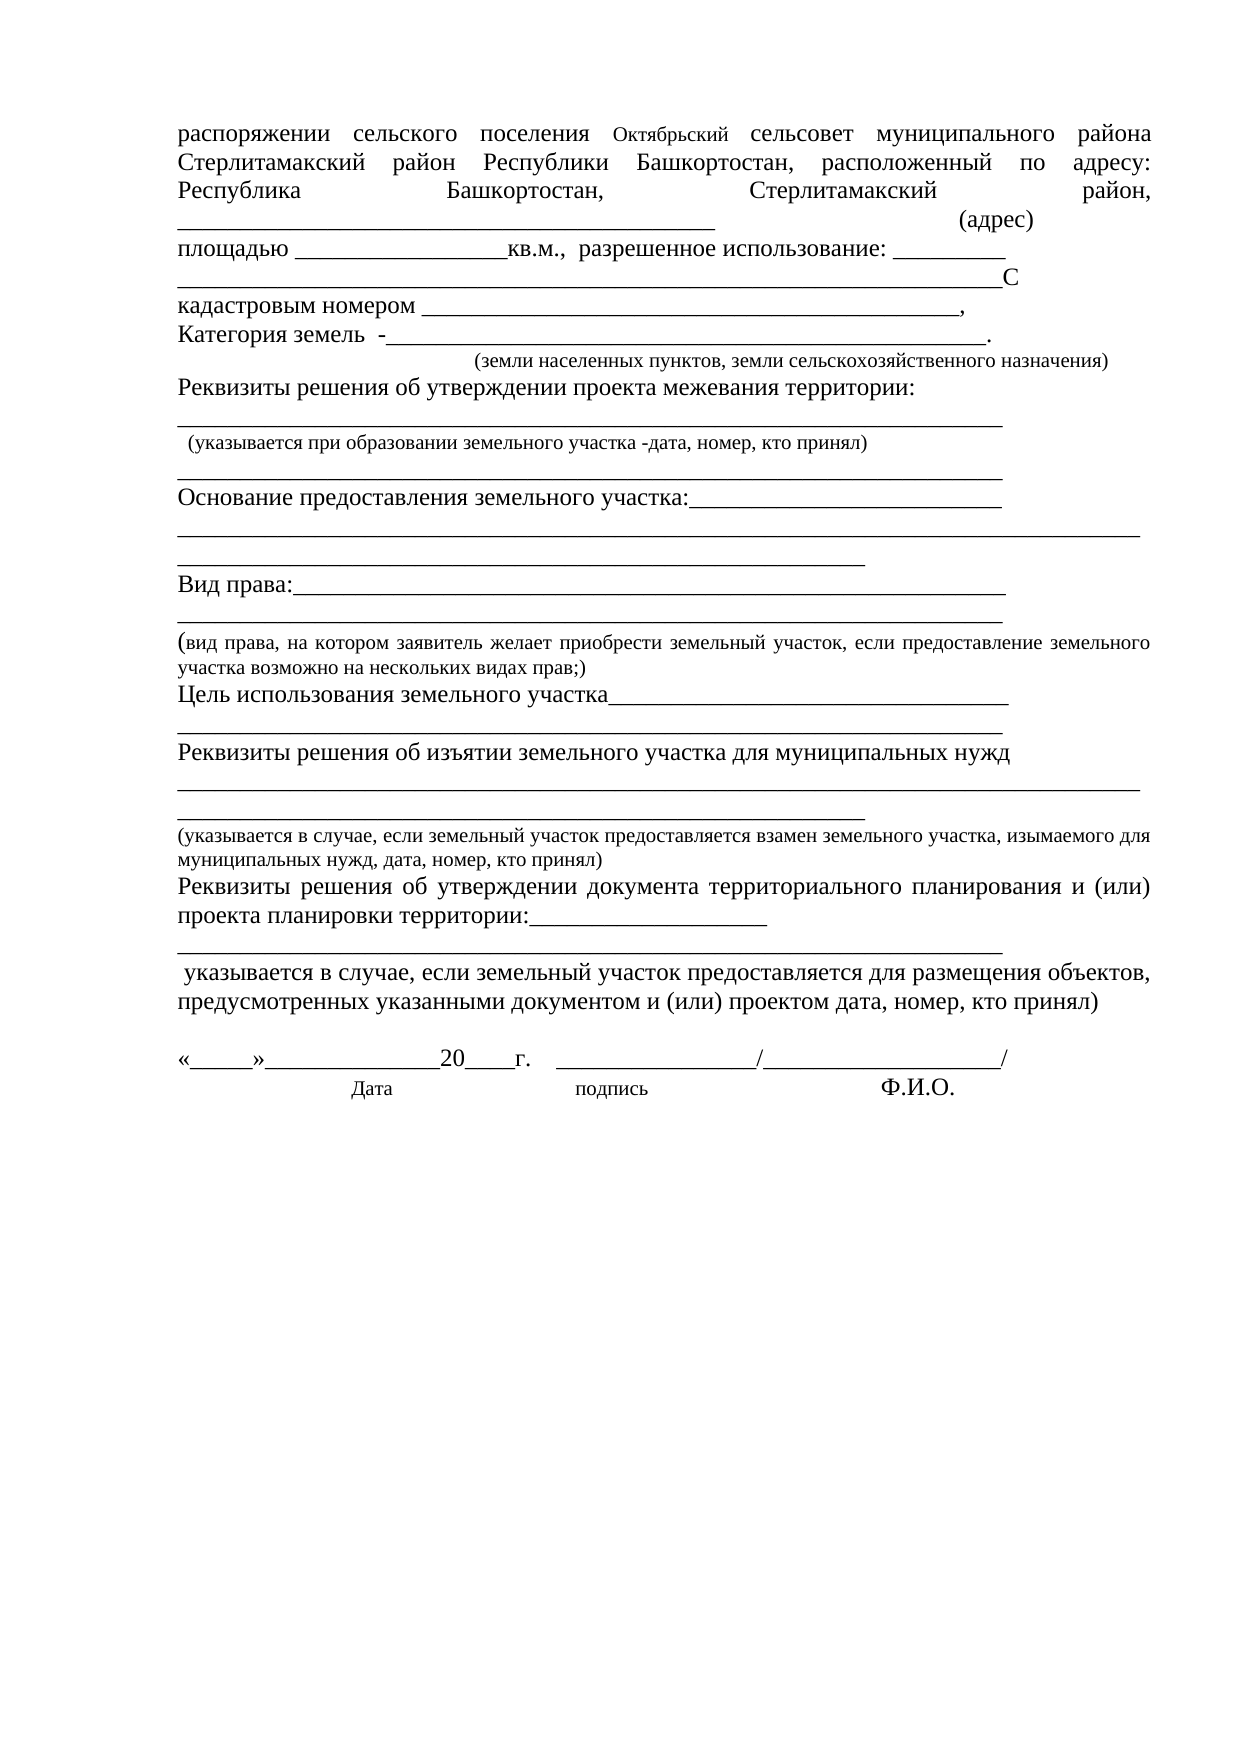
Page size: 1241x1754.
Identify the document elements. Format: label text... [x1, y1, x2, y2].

text Реквизиты решения об утверждении документа территориального планирования и (или) проекта планировки территории:___________________ [177, 871, 1152, 928]
text __________________________________________________________________ [177, 928, 1152, 957]
text (земли населенных пунктов, земли сельскохозяйственного назначения) [177, 348, 1152, 372]
text Реквизиты решения об изъятии земельного участка для муниципальных нужд [177, 737, 1152, 765]
text __________________________________________________________________ [177, 708, 1152, 737]
text (указывается при образовании земельного участка -дата, номер, кто принял) [177, 430, 1152, 454]
text указывается в случае, если земельный участок предоставляется для размещения объектов, предусмотренных указанными документом и (или) проектом дата, номер, кто принял) [177, 957, 1152, 1015]
text __________________________________________________________________ [177, 401, 1152, 430]
text __________________________________________________________________С кадастровым номером ___________________________________________, [177, 262, 1152, 319]
text Вид права:_________________________________________________________ [177, 569, 1152, 597]
text __________________________________________________________________ [177, 597, 1152, 626]
text «_____»______________20____г. ________________/___________________/ [177, 1043, 1152, 1072]
text ____________________________________________________________________________________________________________________________________ [177, 765, 1152, 823]
text Дата подпись Ф.И.О. [177, 1072, 1152, 1101]
text (вид права, на котором заявитель желает приобрести земельный участок, если предоставление земельного участка возможно на нескольких видах прав;) [177, 626, 1152, 679]
text __________________________________________________________________ [177, 454, 1152, 482]
text Реквизиты решения об утверждении проекта межевания территории: [177, 372, 1152, 401]
text Основание предоставления земельного участка:_________________________ [177, 482, 1152, 511]
text площадью _________________кв.м., разрешенное использование: _________ [177, 233, 1152, 262]
text ____________________________________________________________________________________________________________________________________ [177, 511, 1152, 569]
text Категория земель -________________________________________________. [177, 319, 1152, 348]
text Цель использования земельного участка________________________________ [177, 679, 1152, 708]
text (указывается в случае, если земельный участок предоставляется взамен земельного участка, изымаемого для муниципальных нужд, дата, номер, кто принял) [177, 823, 1152, 871]
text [177, 118, 1152, 233]
